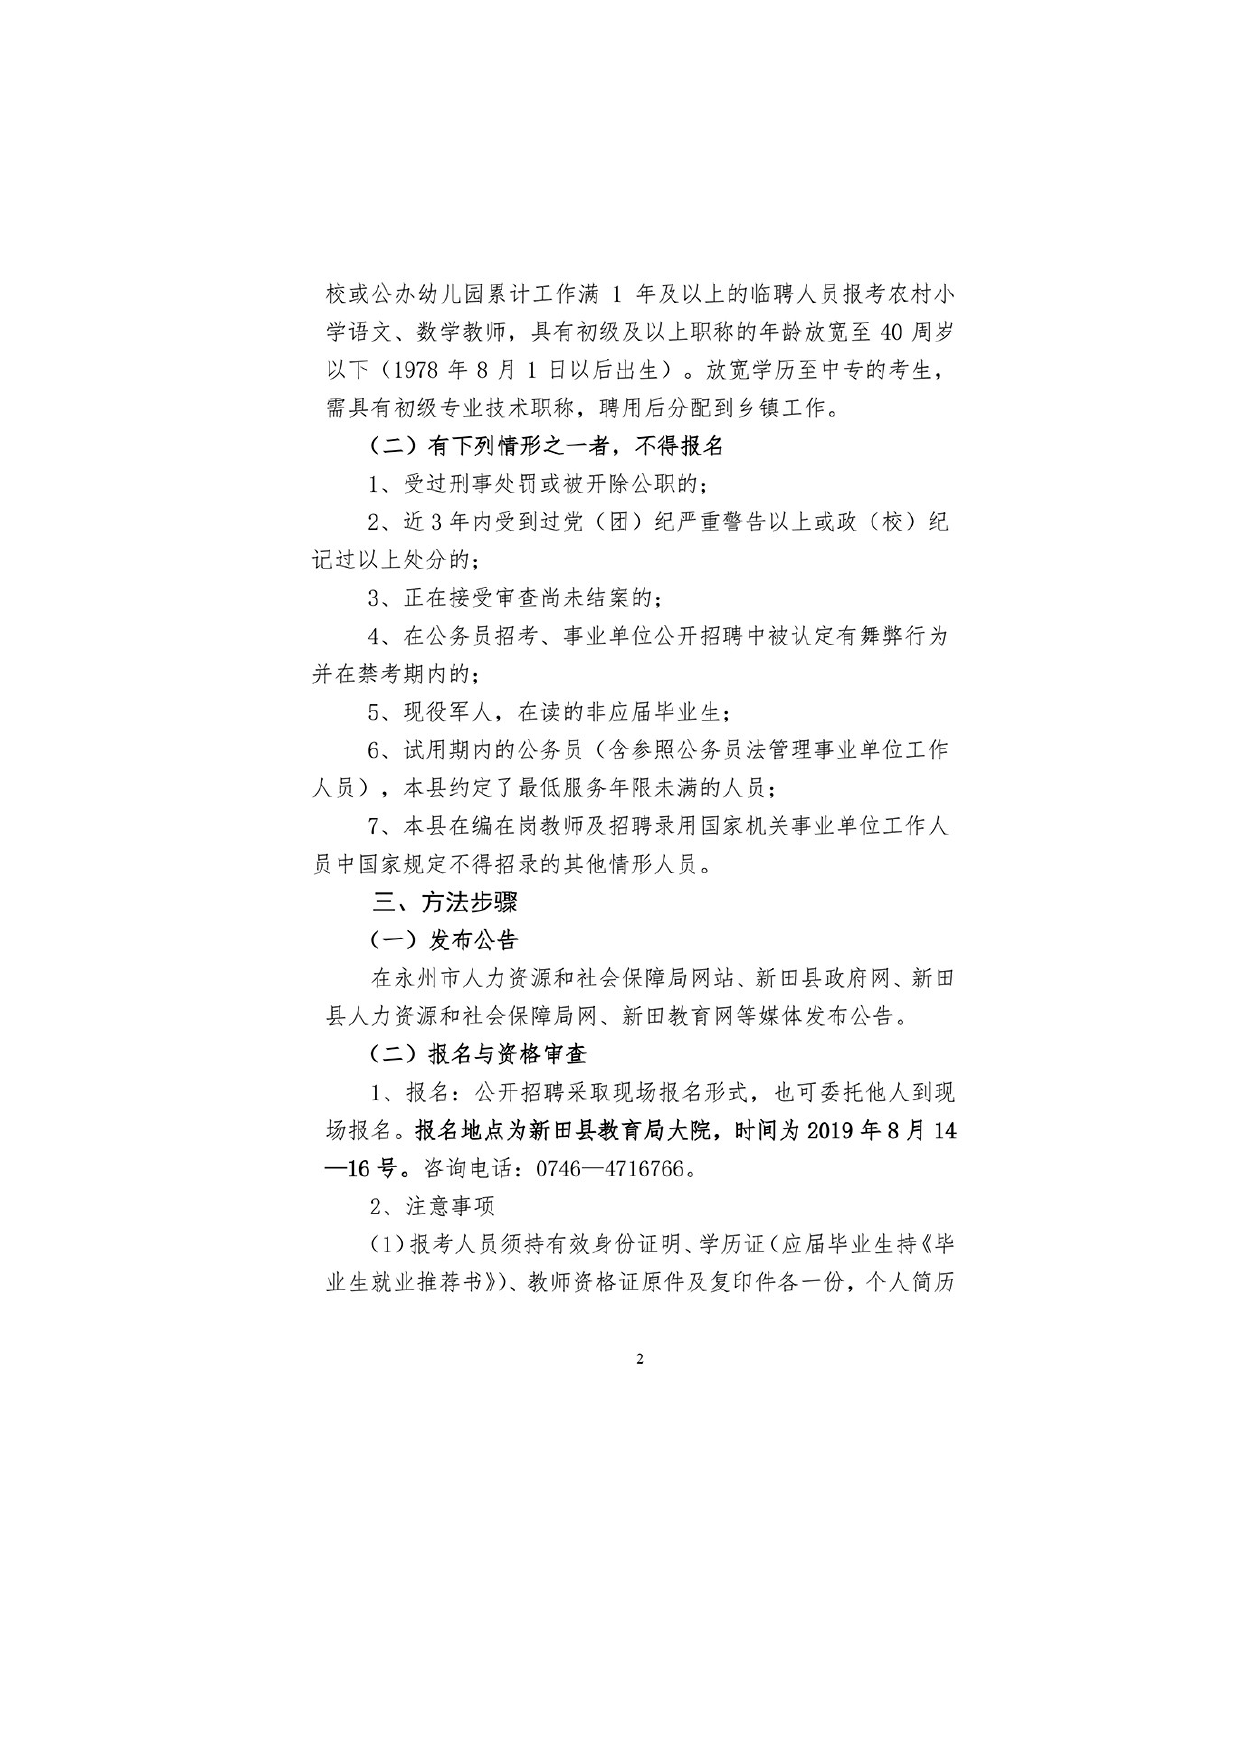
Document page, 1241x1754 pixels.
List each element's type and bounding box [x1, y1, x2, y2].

picture [187, 162, 1092, 1441]
